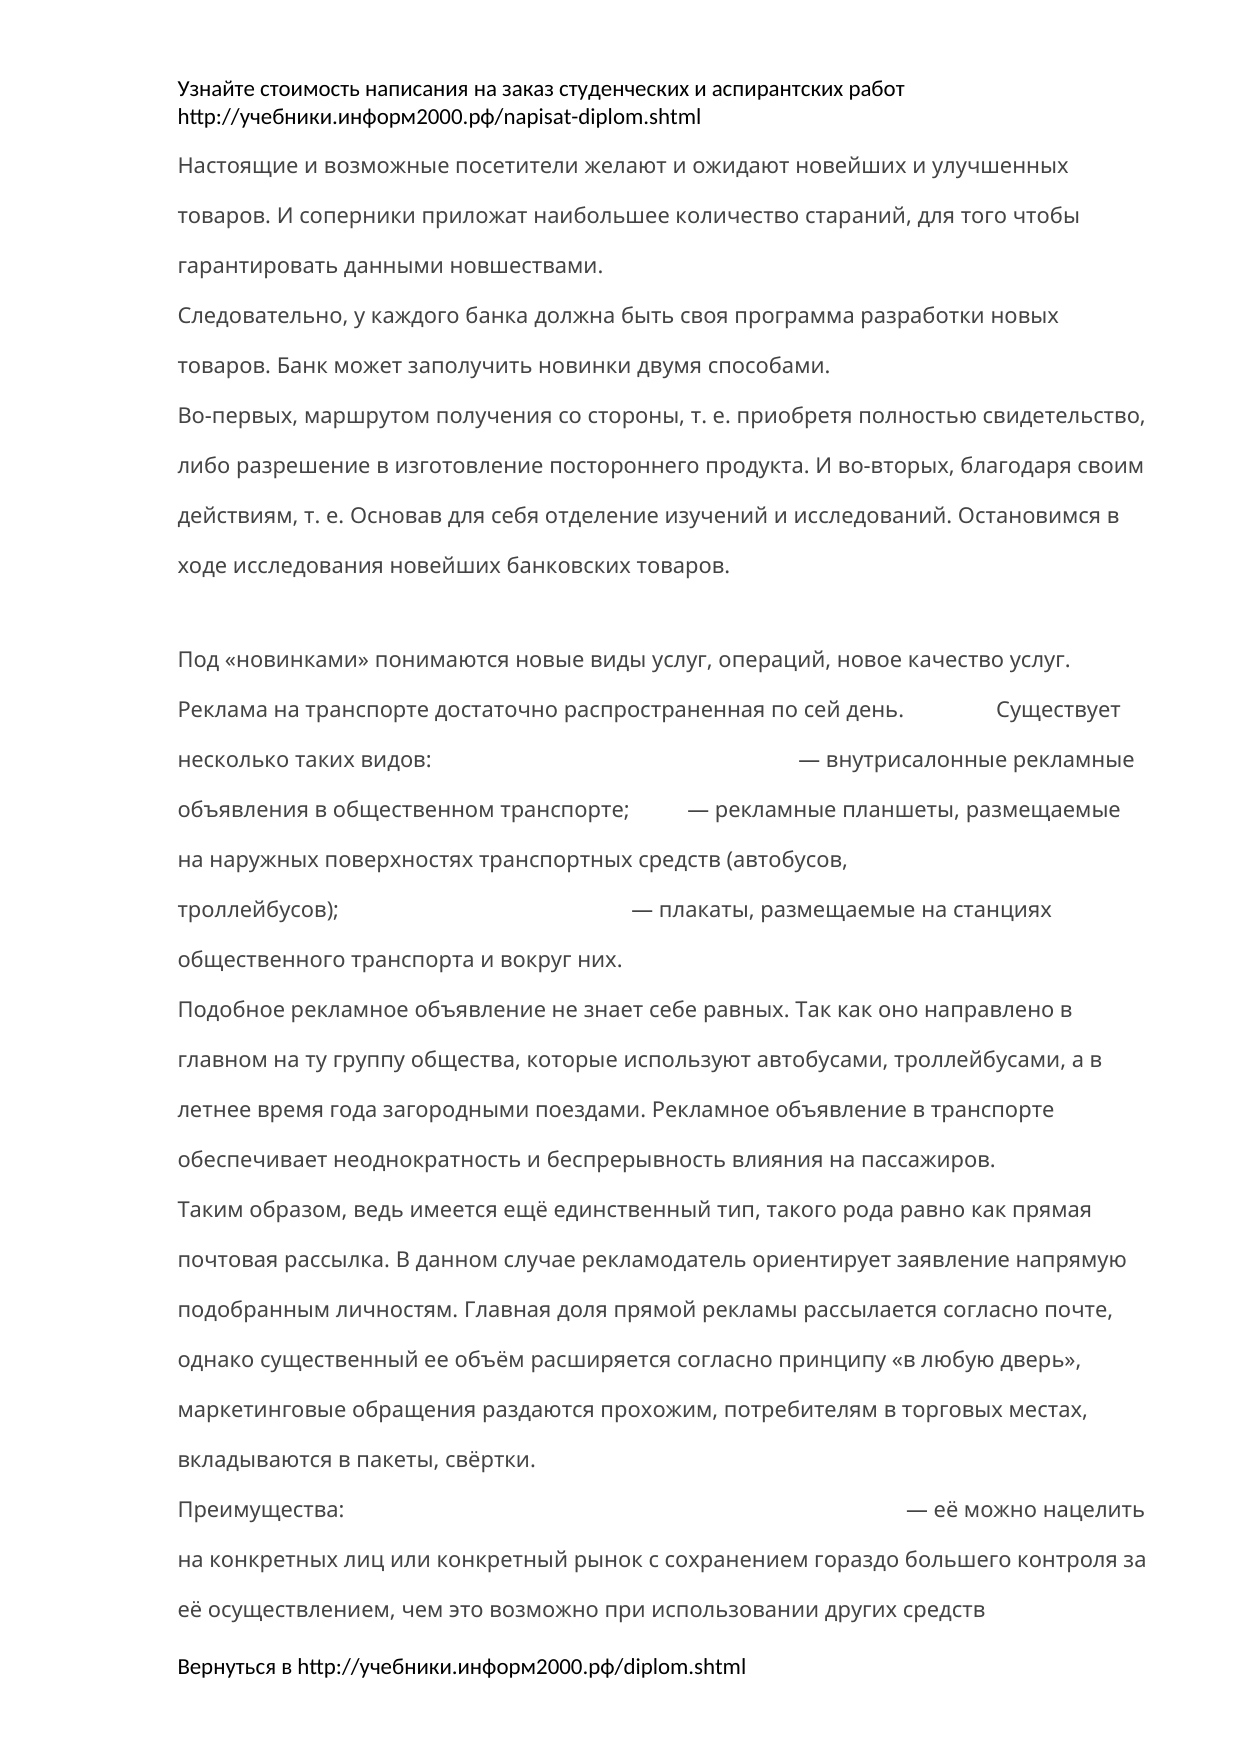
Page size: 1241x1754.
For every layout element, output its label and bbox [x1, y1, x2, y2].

text [177, 623, 1152, 1623]
text [177, 130, 1152, 580]
